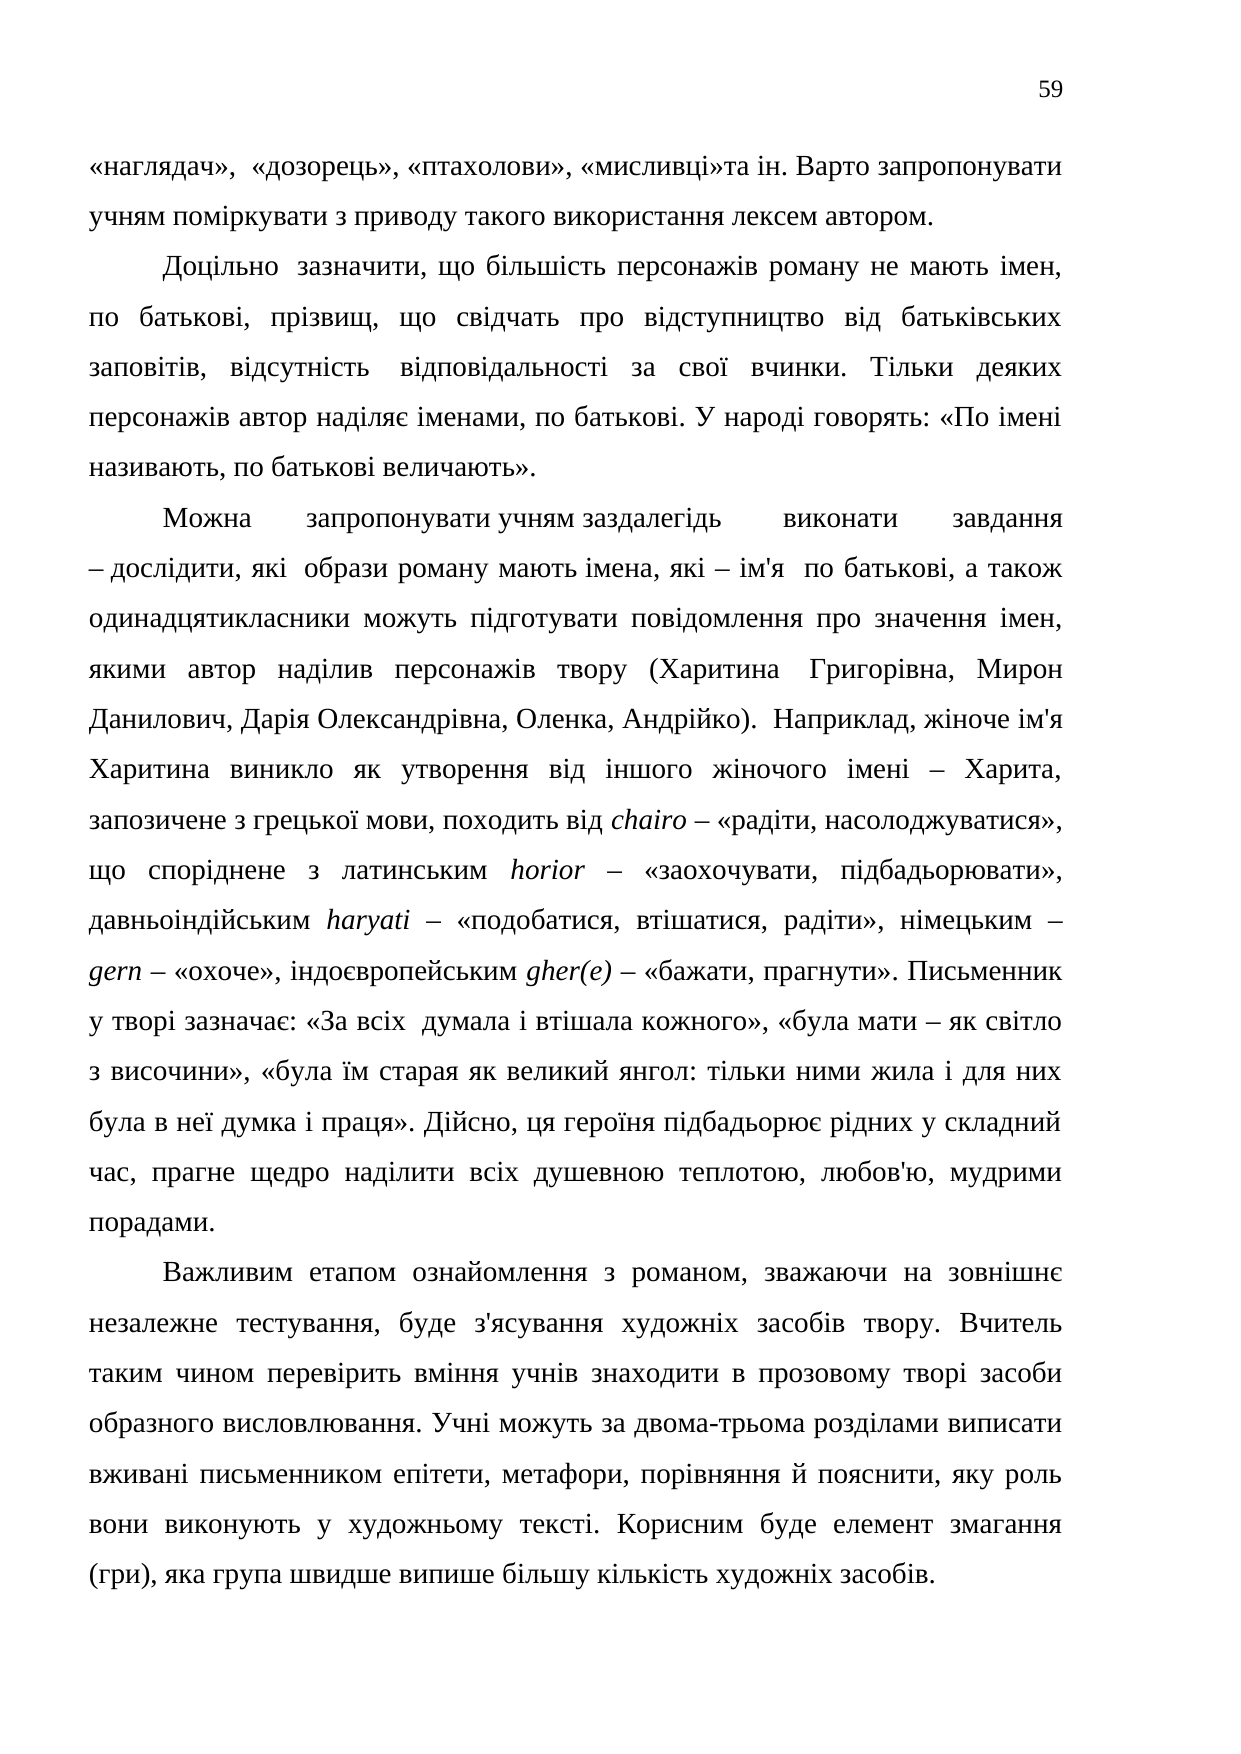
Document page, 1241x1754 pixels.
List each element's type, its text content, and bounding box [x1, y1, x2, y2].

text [89, 148, 1063, 232]
text Доцільно зазначити, що більшість персонажів роману не мають імен, по батькові, прізвищ, що свідчать про відступництво від батьківських заповітів, відсутність відповідальності за свої вчинки. Тільки деяких персонажів автор наділяє іменами, по батькові. У народі говорять: «По імені називають, по батькові величають». [89, 248, 1063, 483]
text Можна запропонувати учням заздалегідь виконати завдання – дослідити, які образи роману мають імена, які – ім'я по батькові, а також одинадцятикласники можуть підготувати повідомлення про значення імен, якими автор наділив персонажів твору (Харитина Григорівна, Мирон Данилович, Дарія Олександрівна, Оленка, Андрійко). Наприклад, жіноче ім'я Харитина виникло як утворення від іншого жіночого імені – Харита, запозичене з грецької мови, походить від chairo – «радіти, насолоджуватися», що споріднене з латинським horior – «заохочувати, підбадьорювати», давньоіндійським haryati – «подобатися, втішатися, радіти», німецьким – gern – «охоче», індоєвропейським gher(e) – «бажати, прагнути». Письменник у творі зазначає: «За всіх думала і втішала кожного», «була мати – як світло з височини», «була їм старая як великий янгол: тільки ними жила і для них була в неї думка і праця». Дійсно, ця героїня підбадьорює рідних у складний час, прагне щедро наділити всіх душевною теплотою, любов'ю, мудрими порадами. [89, 500, 1063, 1238]
text Важливим етапом ознайомлення з романом, зважаючи на зовнішнє незалежне тестування, буде з'ясування художніх засобів твору. Вчитель таким чином перевірить вміння учнів знаходити в прозовому творі засоби образного висловлювання. Учні можуть за двома-трьома розділами виписати вживані письменником епітети, метафори, порівняння й пояснити, яку роль вони виконують у художньому тексті. Корисним буде елемент змагання (гри), яка група швидше випише більшу кількість художніх засобів. [89, 1254, 1063, 1590]
